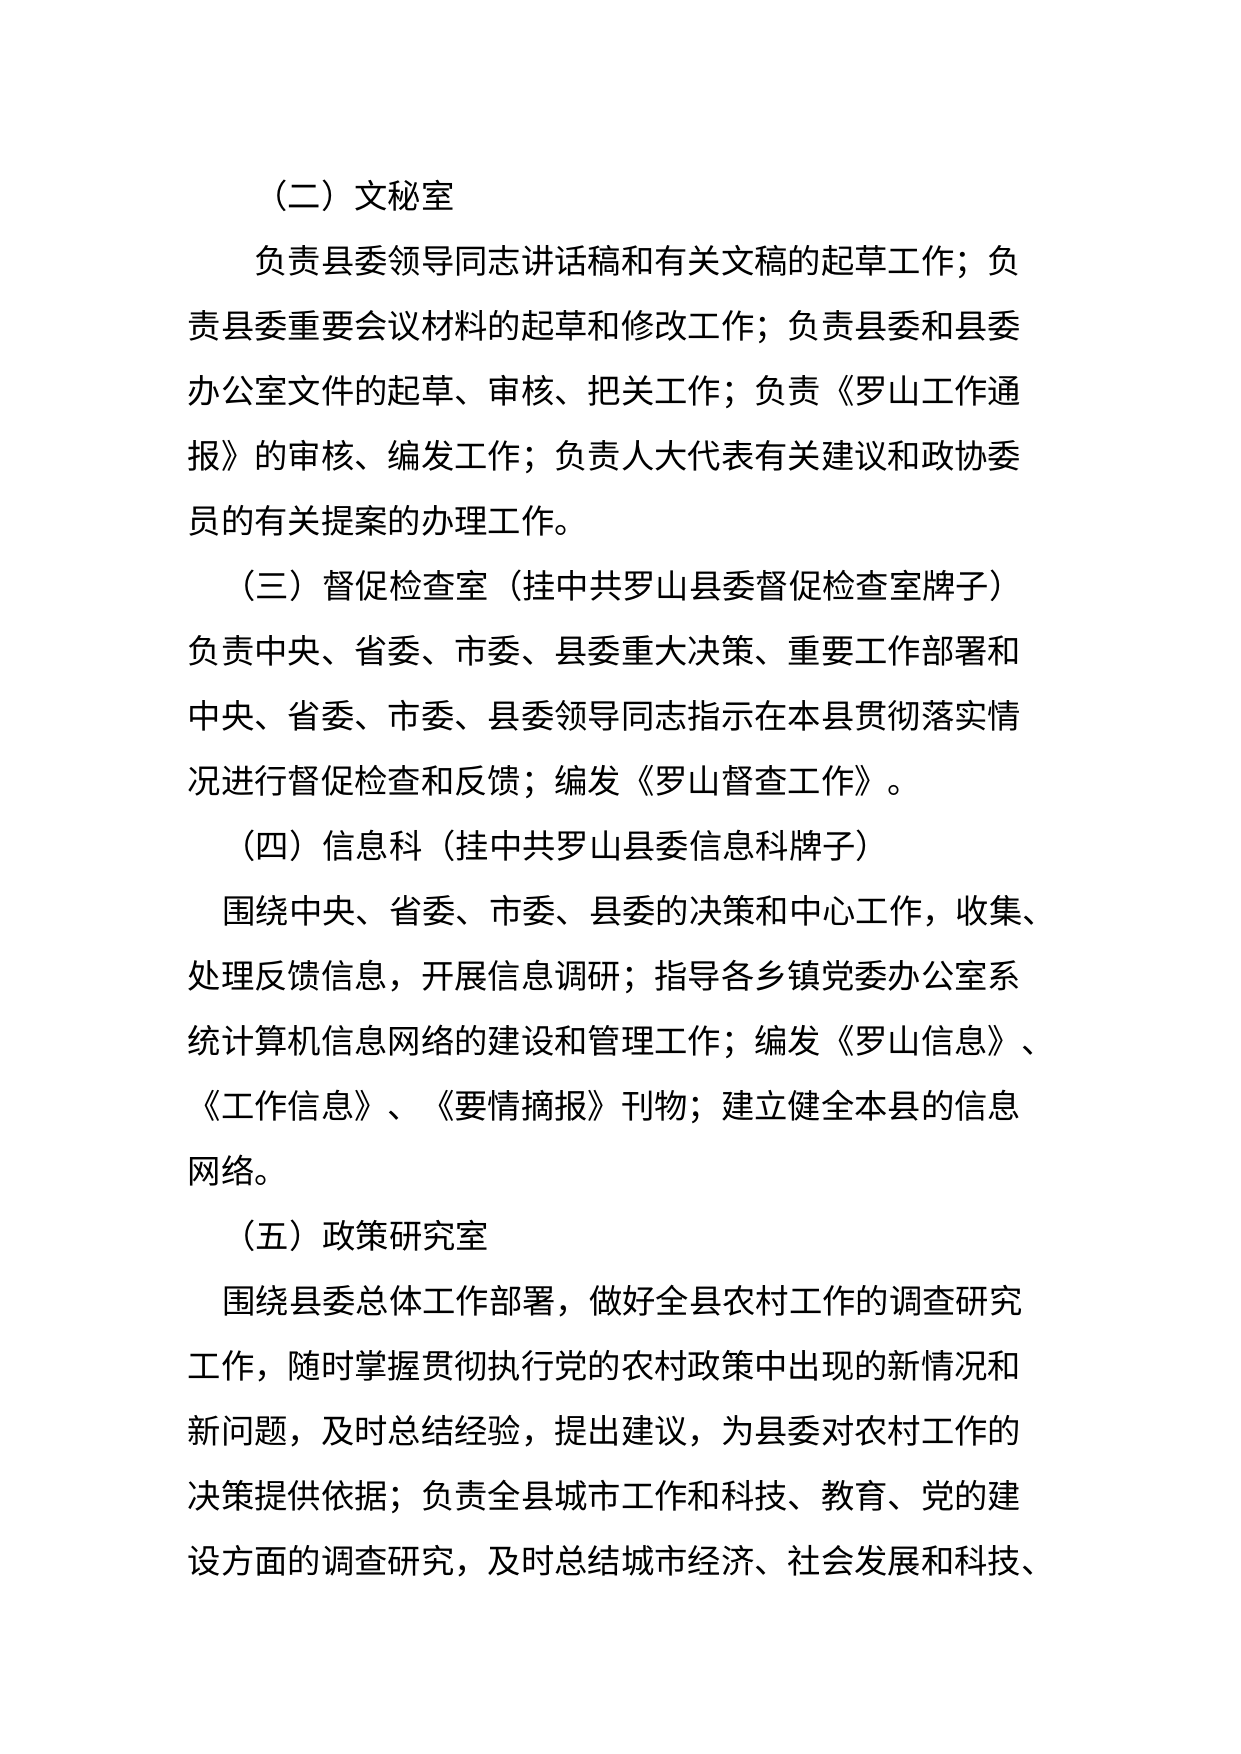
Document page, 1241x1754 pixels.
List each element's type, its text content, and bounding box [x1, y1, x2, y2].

text 围绕中央、省委、市委、县委的决策和中心工作，收集、处理反馈信息，开展信息调研；指导各乡镇党委办公室系统计算机信息网络的建设和管理工作；编发《罗山信息》、《工作信息》、《要情摘报》刊物；建立健全本县的信息网络。 [187, 877, 1053, 1202]
text （三）督促检查室（挂中共罗山县委督促检查室牌子） [187, 552, 1053, 617]
text 负责县委领导同志讲话稿和有关文稿的起草工作；负责县委重要会议材料的起草和修改工作；负责县委和县委办公室文件的起草、审核、把关工作；负责《罗山工作通报》的审核、编发工作；负责人大代表有关建议和政协委员的有关提案的办理工作。 [187, 227, 1053, 552]
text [187, 1267, 1053, 1592]
text （四）信息科（挂中共罗山县委信息科牌子） [187, 812, 1053, 877]
text 负责中央、省委、市委、县委重大决策、重要工作部署和中央、省委、市委、县委领导同志指示在本县贯彻落实情况进行督促检查和反馈；编发《罗山督查工作》。 [187, 617, 1053, 812]
text （五）政策研究室 [187, 1202, 1053, 1267]
text （二）文秘室 [187, 162, 1053, 227]
